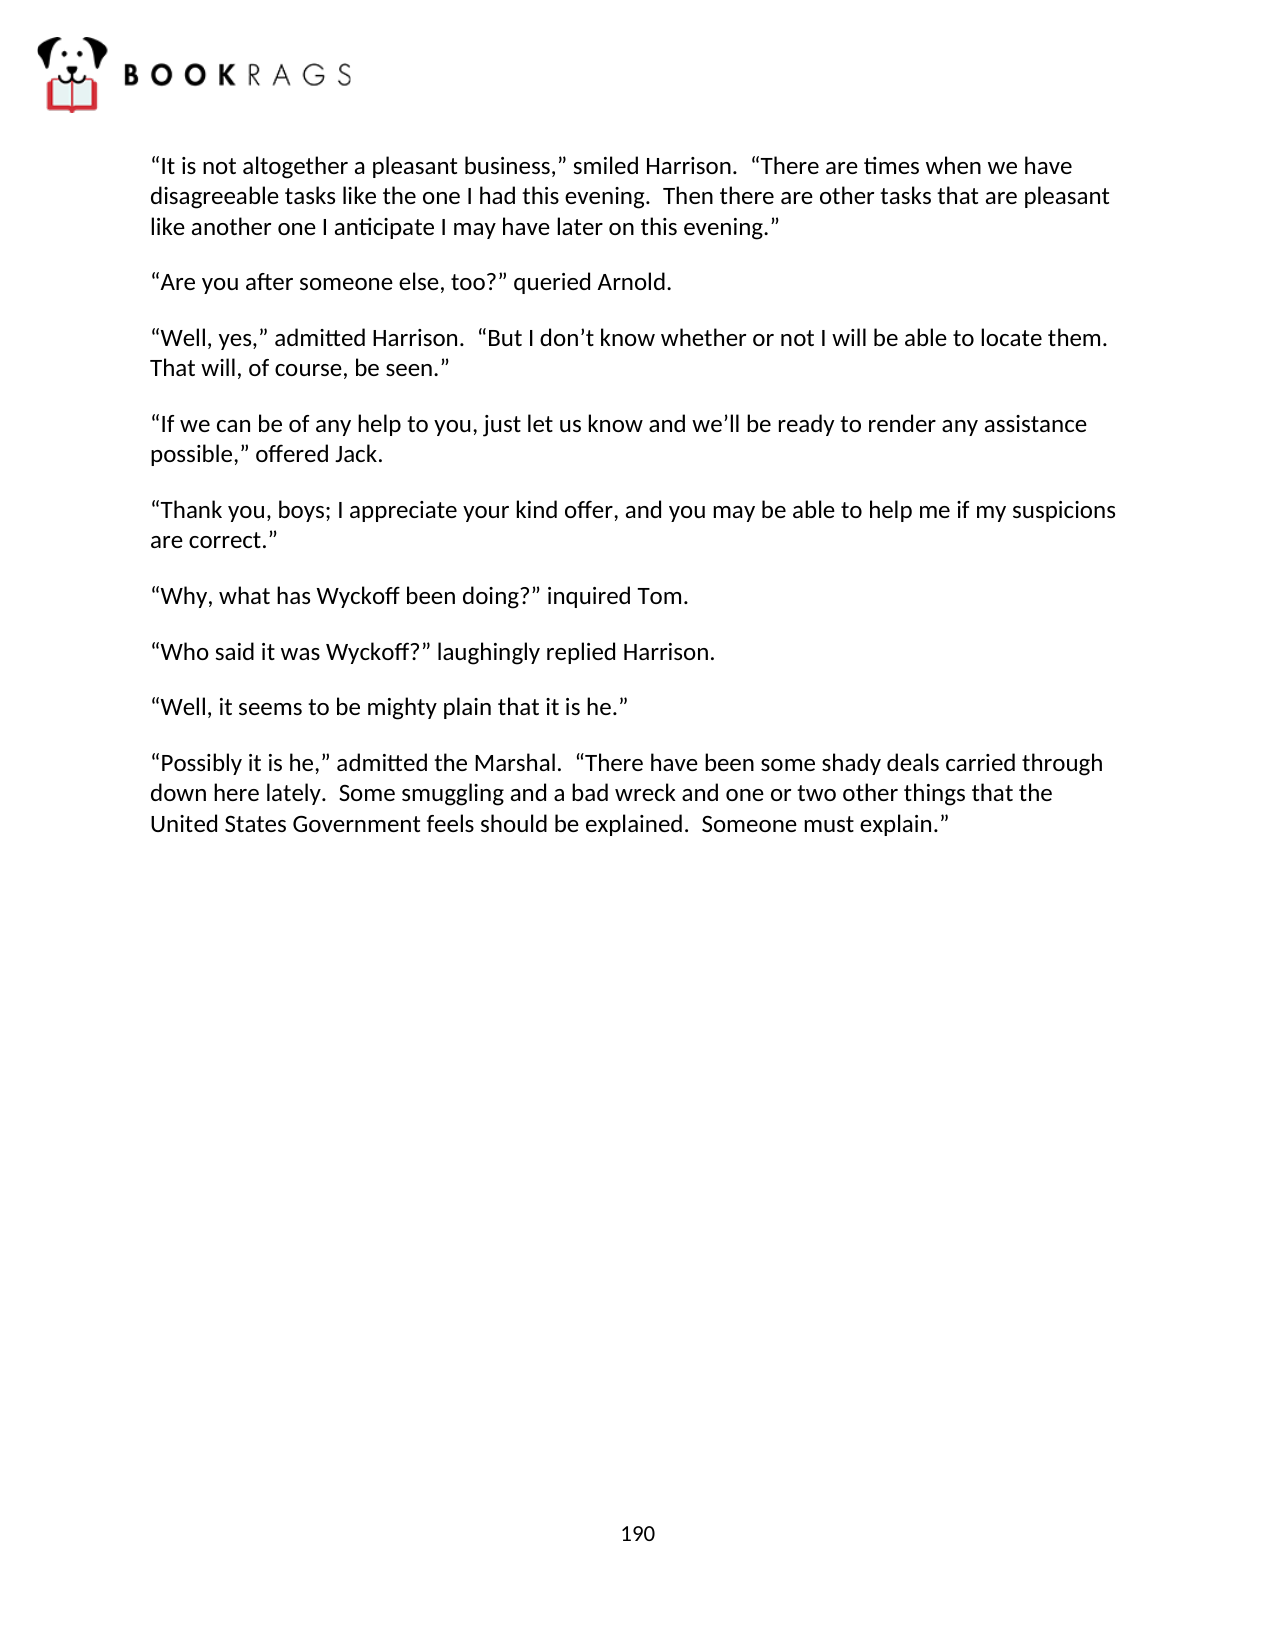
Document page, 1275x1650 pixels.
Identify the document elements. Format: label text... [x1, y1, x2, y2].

picture [37, 37, 351, 113]
text “Well, yes,” admitted Harrison. “But I don’t know whether or not I will be able to locate them. That will, of course, be seen.” [150, 322, 1125, 383]
text “Are you after someone else, too?” queried Arnold. [150, 267, 1125, 297]
text “Who said it was Wyckoff?” laughingly replied Harrison. [150, 636, 1125, 666]
text “Well, it seems to be mighty plain that it is he.” [150, 691, 1125, 722]
text “Thank you, boys; I appreciate your kind offer, and you may be able to help me if my suspicions are correct.” [150, 494, 1125, 555]
text “Possibly it is he,” admitted the Marshal. “There have been some shady deals carried through down here lately. Some smuggling and a bad wreck and one or two other things that the United States Government feels should be explained. Someone must explain.” [150, 747, 1125, 838]
text “If we can be of any help to you, just let us know and we’ll be ready to render any assistance possible,” offered Jack. [150, 408, 1125, 469]
text “It is not altogether a pleasant business,” smiled Harrison. “There are times when we have disagreeable tasks like the one I had this evening. Then there are other tasks that are pleasant like another one I anticipate I may have later on this evening.” [150, 150, 1125, 242]
text “Why, what has Wyckoff been doing?” inquired Tom. [150, 580, 1125, 611]
